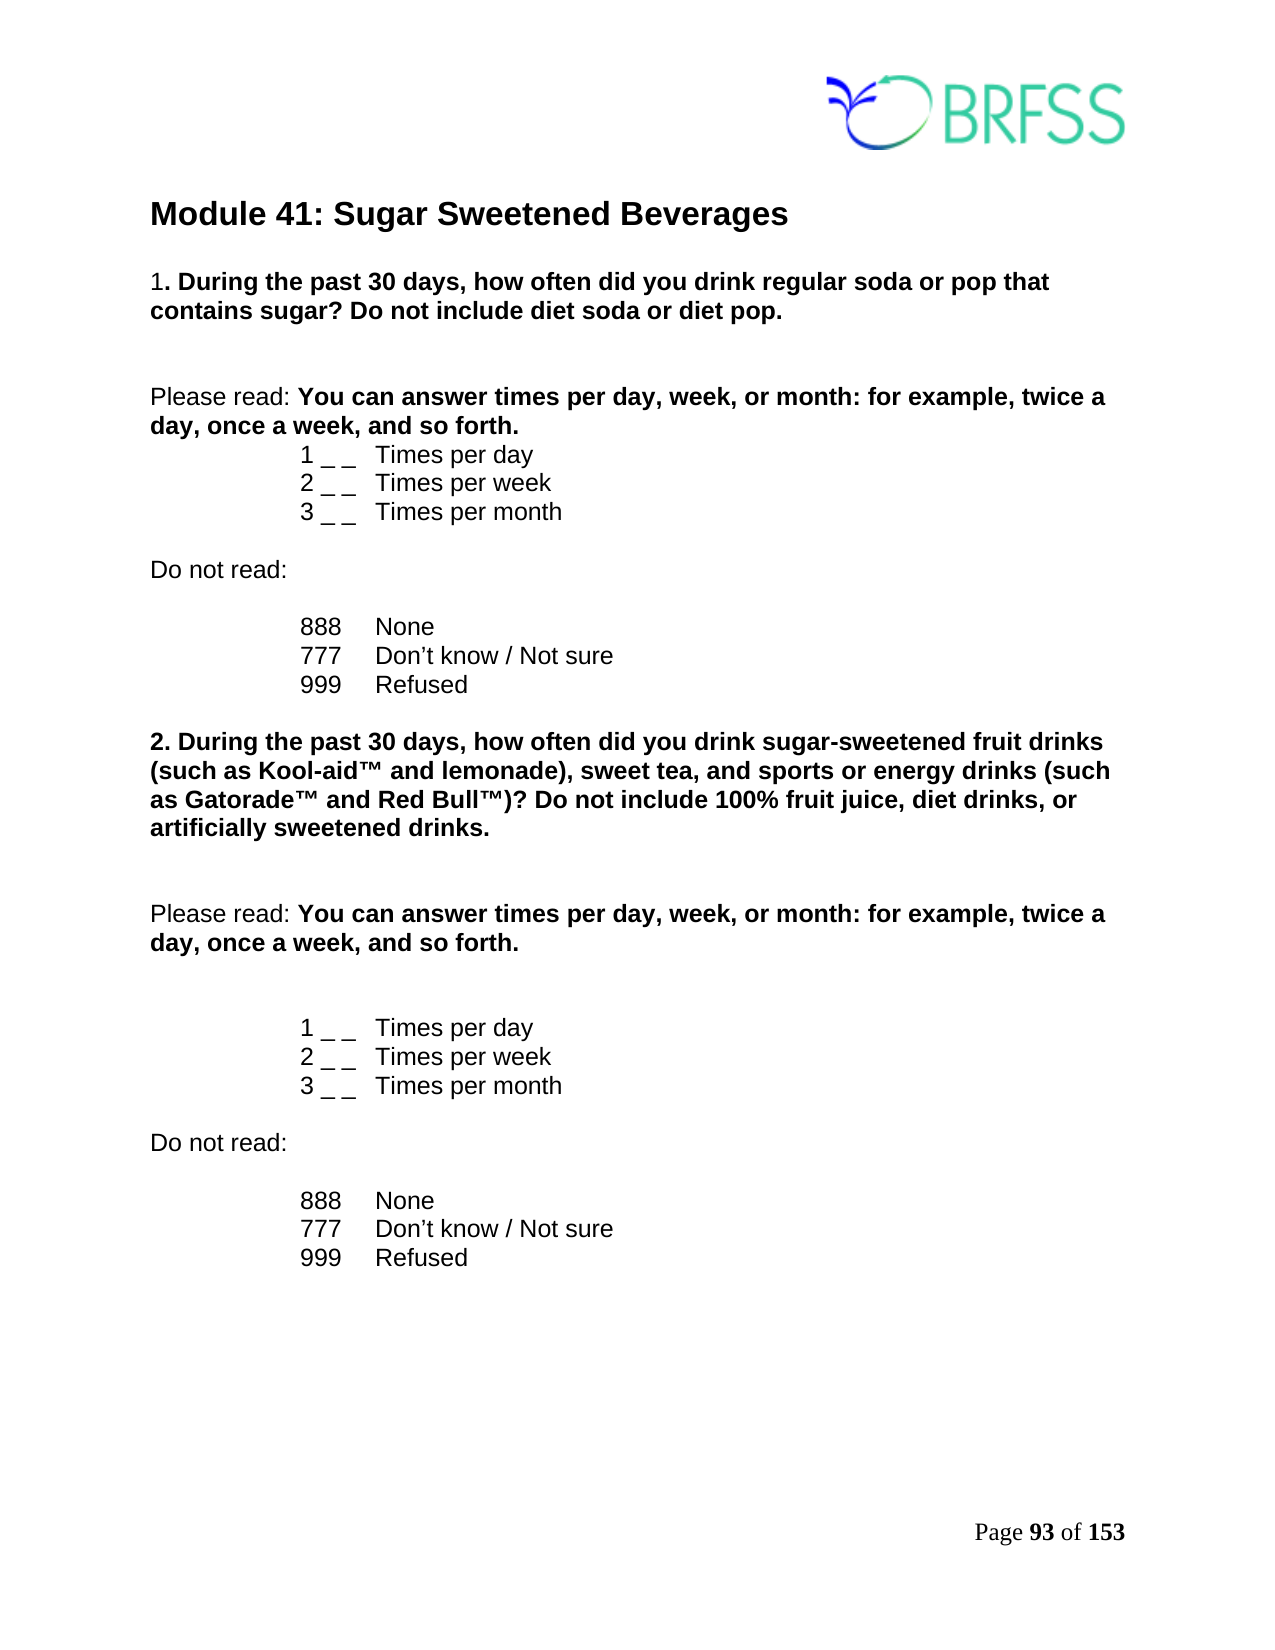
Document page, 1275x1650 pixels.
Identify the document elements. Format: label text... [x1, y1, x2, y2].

text 777 Don’t know / Not sure [300, 1214, 1125, 1243]
text 1 _ _ Times per day [300, 440, 1125, 468]
text 777 Don’t know / Not sure [300, 641, 1125, 670]
text Do not read: [150, 1128, 1125, 1157]
text 3 _ _ Times per month [300, 497, 1125, 526]
text 2 _ _ Times per week [300, 1042, 1125, 1071]
text 2 _ _ Times per week [300, 468, 1125, 497]
text 2. During the past 30 days, how often did you drink sugar-sweetened fruit drinks (such as Kool-aid™ and lemonade), sweet tea, and sports or energy drinks (such as Gatorade™ and Red Bull™)? Do not include 100% fruit juice, diet drinks, or artificially sweetened drinks. [150, 727, 1125, 842]
picture [826, 75, 1125, 150]
text 999 Refused [300, 1243, 1125, 1272]
text Please read: You can answer times per day, week, or month: for example, twice a day, once a week, and so forth. [150, 899, 1125, 985]
text 3 _ _ Times per month [300, 1071, 1125, 1099]
text 1. During the past 30 days, how often did you drink regular soda or pop that contains sugar? Do not include diet soda or diet pop. [150, 267, 1125, 353]
text 888 None [300, 612, 1125, 641]
text 999 Refused [300, 670, 1125, 698]
text Please read: You can answer times per day, week, or month: for example, twice a day, once a week, and so forth. [150, 382, 1125, 440]
text 888 None [300, 1186, 1125, 1214]
text 1 _ _ Times per day [300, 1013, 1125, 1042]
subtitle Module 41: Sugar Sweetened Beverages [150, 194, 1125, 232]
text Do not read: [150, 555, 1125, 583]
